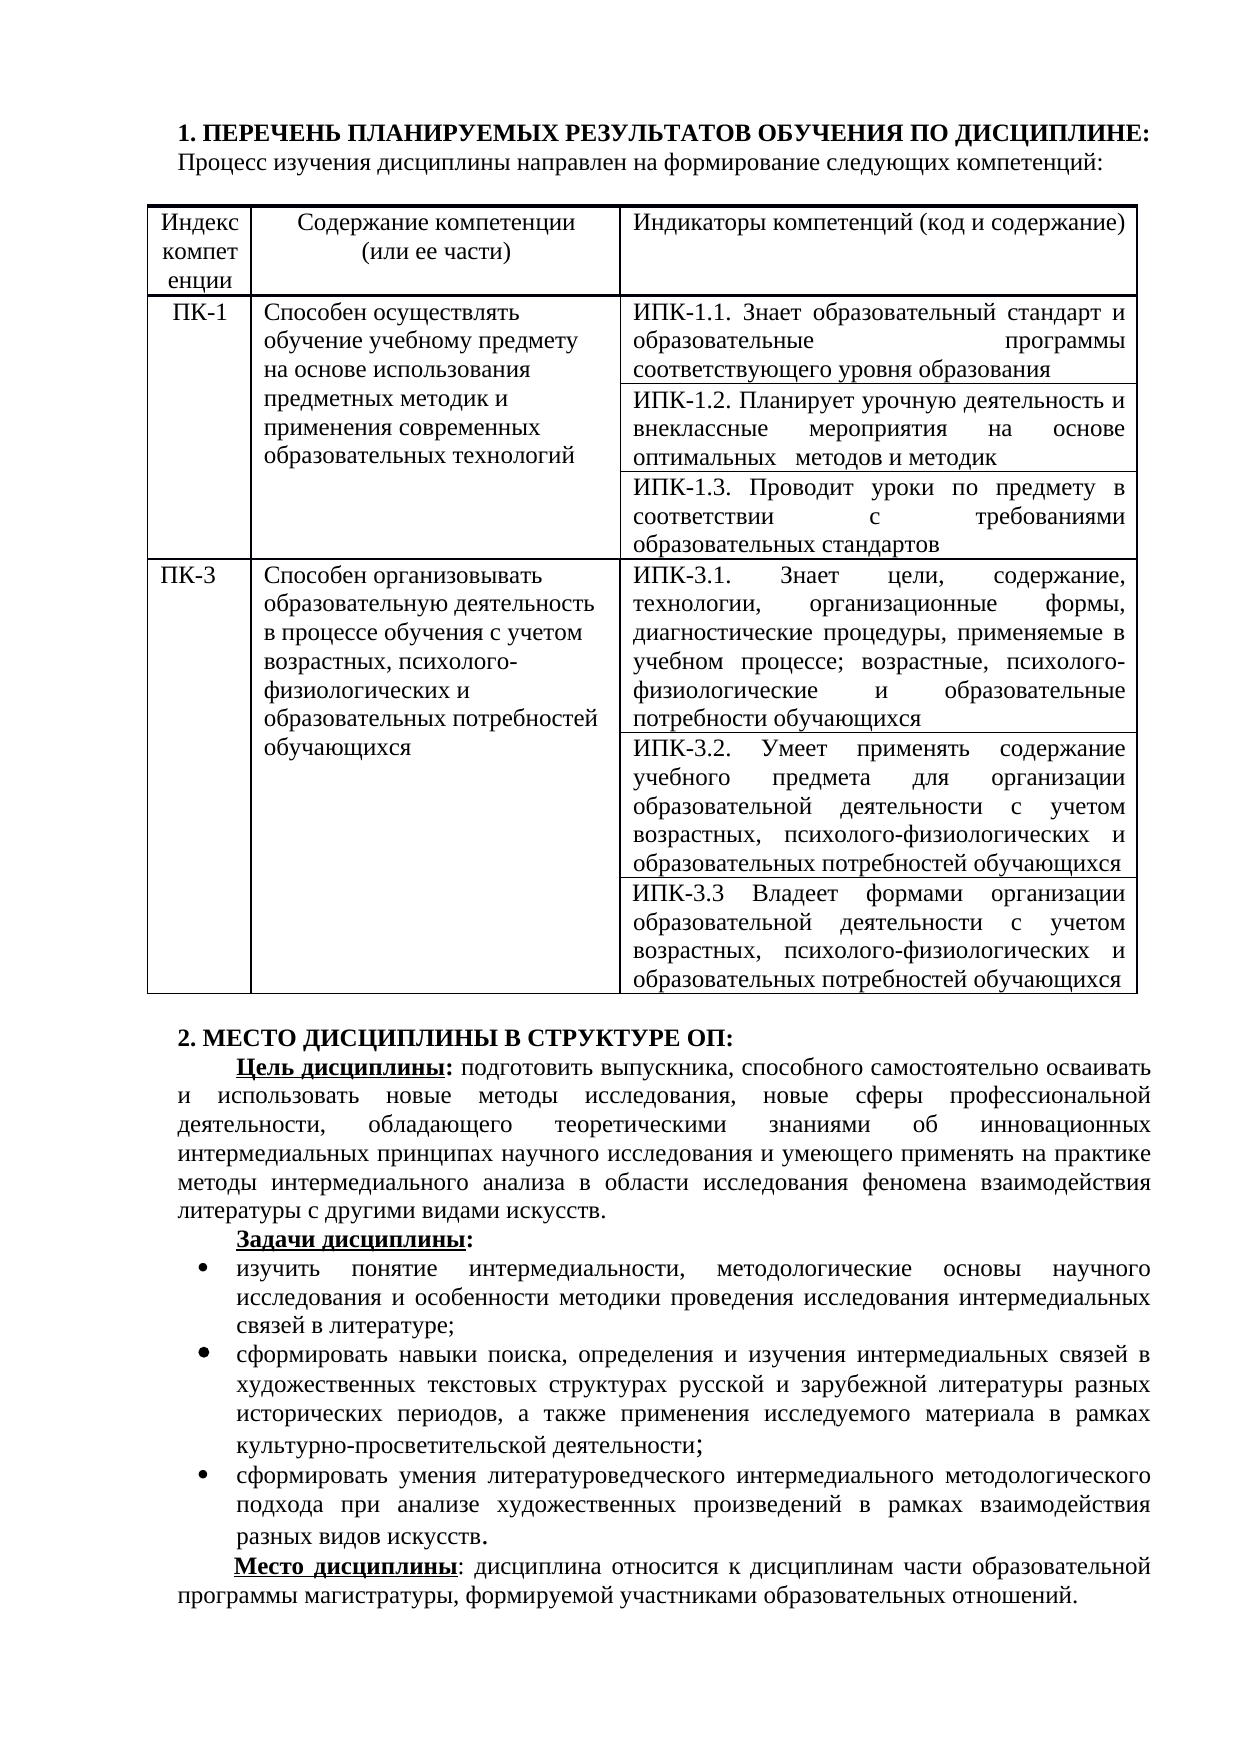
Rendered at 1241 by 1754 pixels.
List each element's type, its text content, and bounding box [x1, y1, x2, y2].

table_cell ИПК-3.3 Владеет формами организации образовательной деятельности с учетом возрастных, психолого-физиологических и образовательных потребностей обучающихся [621, 878, 1136, 993]
list изучить понятие интермедиальности, методологические основы научного исследования и особенности методики проведения исследования интермедиальных связей в литературе; [199, 1253, 1152, 1339]
text Задачи дисциплины: [177, 1224, 1152, 1253]
text Цель дисциплины: подготовить выпускника, способного самостоятельно осваивать и использовать новые методы исследования, новые сферы профессиональной деятельности, обладающего теоретическими знаниями об инновационных интермедиальных принципах научного исследования и умеющего применять на практике методы интермедиального анализа в области исследования феномена взаимодействия литературы с другими видами искусств. [177, 1052, 1152, 1224]
text 2. Место дисциплины в структуре ОП: [177, 1023, 1152, 1052]
list сформировать навыки поиска, определения и изучения интермедиальных связей в художественных текстовых структурах русской и зарубежной литературы разных исторических периодов, а также применения исследуемого материала в рамках культурно-просветительской деятельности; [199, 1339, 1152, 1460]
table_cell Способен организовывать образовательную деятельность в процессе обучения с учетом возрастных, психолого-физиологических и образовательных потребностей обучающихся [252, 560, 619, 993]
table_cell ПК-1 [148, 297, 250, 558]
text 1. ПЕРЕЧЕНЬ ПЛАНИРУЕМЫХ РЕЗУЛЬТАТОВ ОБУЧЕНИЯ ПО ДИСЦИПЛИНЕ: [177, 118, 1152, 147]
table_cell ИПК-1.2. Планирует урочную деятельность и внеклассные мероприятия на основе оптимальных методов и методик [621, 384, 1136, 471]
table_cell Способен осуществлять обучение учебному предмету на основе использования предметных методик и применения современных образовательных технологий [252, 297, 620, 558]
text Место дисциплины: дисциплина относится к дисциплинам части образовательной программы магистратуры, формируемой участниками образовательных отношений. [177, 1551, 1152, 1608]
table_header Индикаторы компетенций (код и содержание) [621, 208, 1136, 294]
table_cell ИПК-1.1. Знает образовательный стандарт и образовательные программы соответствующего уровня образования [621, 297, 1136, 383]
table_cell ИПК-3.1. Знает цели, содержание, технологии, организационные формы, диагностические процедуры, применяемые в учебном процессе; возрастные, психолого-физиологические и образовательные потребности обучающихся [621, 560, 1136, 732]
table_cell ПК-3 [148, 560, 250, 993]
table_cell ИПК-3.2. Умеет применять содержание учебного предмета для организации образовательной деятельности с учетом возрастных, психолого-физиологических и образовательных потребностей обучающихся [621, 733, 1136, 877]
table_header Индекс компетенции [148, 208, 250, 294]
table_cell ИПК-1.3. Проводит уроки по предмету в соответствии с требованиями образовательных стандартов [621, 472, 1136, 558]
list сформировать умения литературоведческого интермедиального методологического подхода при анализе художественных произведений в рамках взаимодействия разных видов искусств. [199, 1460, 1152, 1551]
list Процесс изучения дисциплины направлен на формирование следующих компетенций: [177, 147, 1152, 176]
table_header Содержание компетенции (или ее части) [252, 208, 619, 294]
